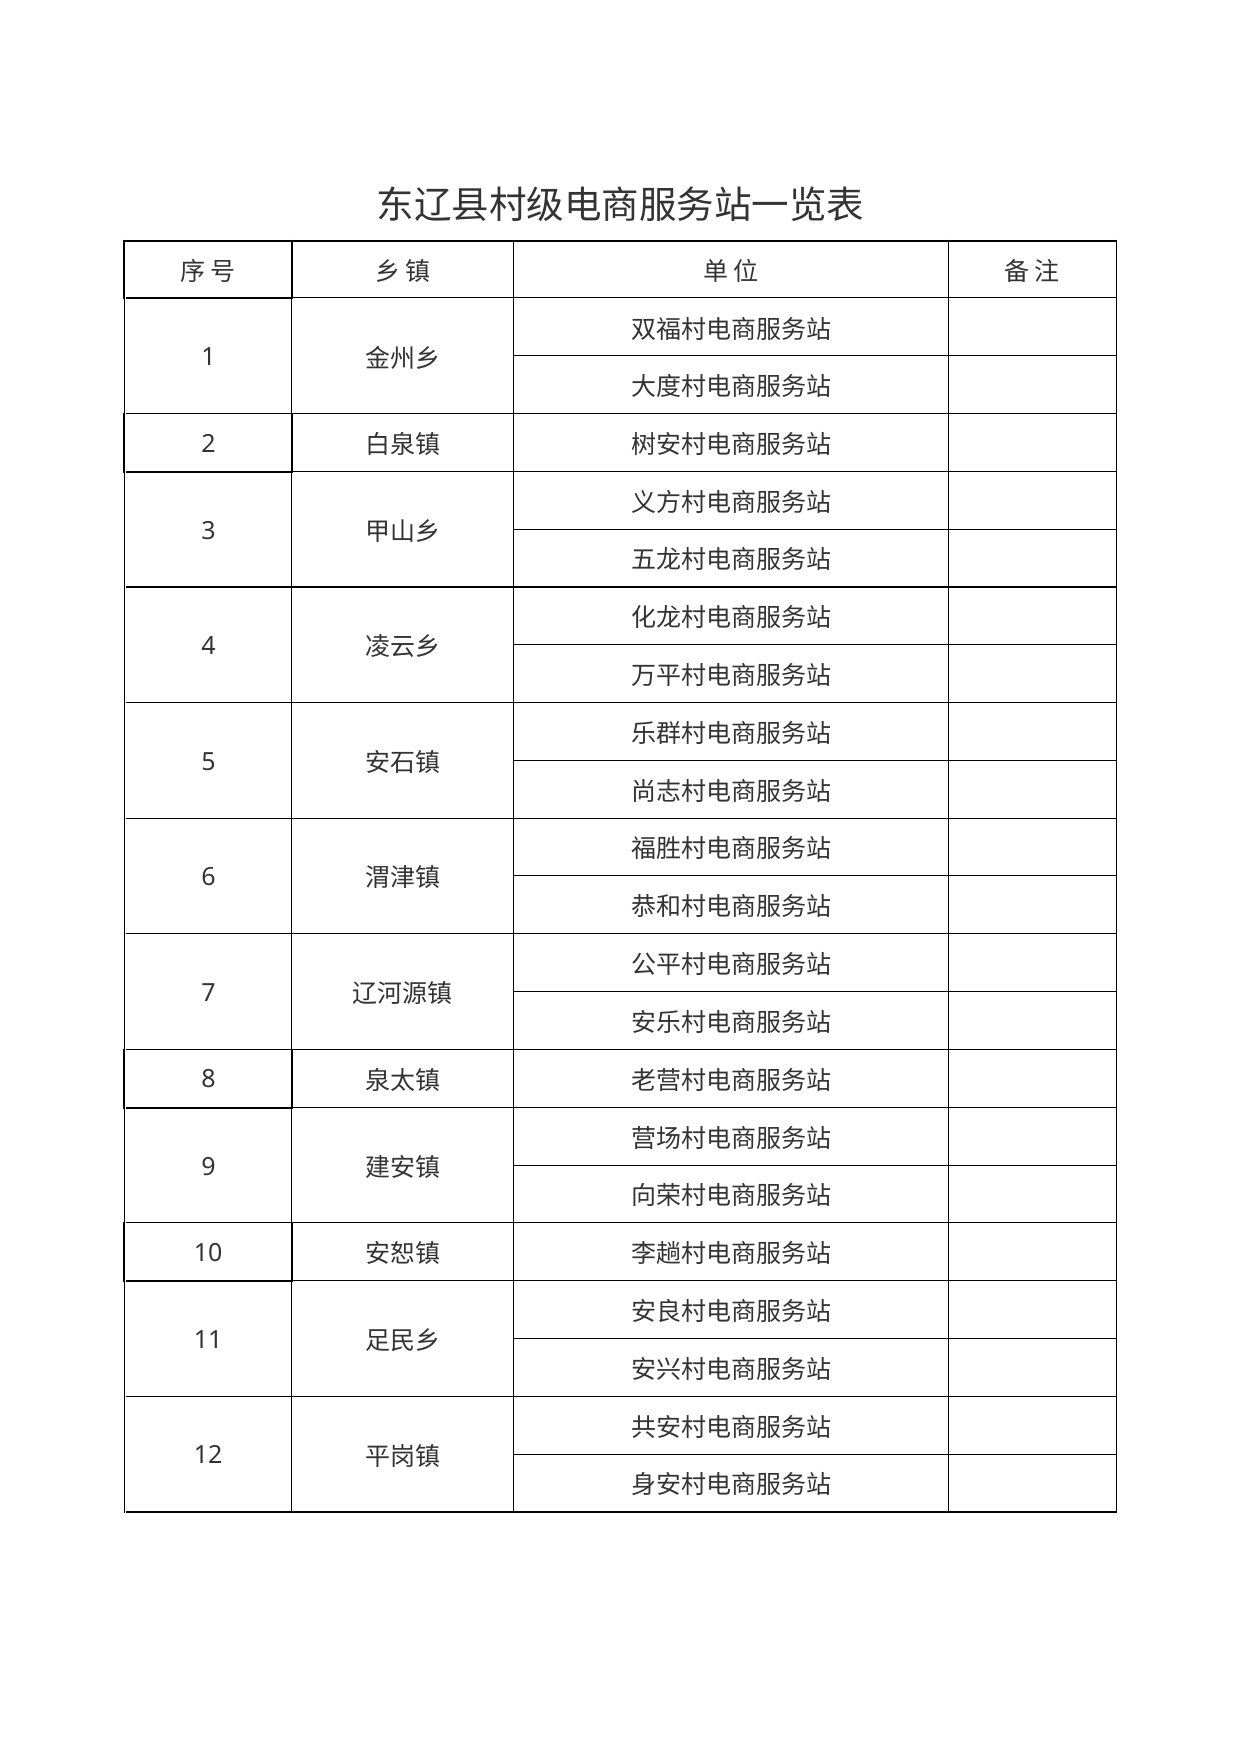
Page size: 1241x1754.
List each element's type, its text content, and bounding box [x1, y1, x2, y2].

table_cell 安石镇 [292, 703, 513, 818]
table_cell 5 [125, 703, 291, 818]
table_cell 辽河源镇 [292, 934, 513, 1049]
table_cell 渭津镇 [292, 819, 513, 933]
table_cell [949, 1281, 1116, 1338]
table_cell 凌云乡 [292, 588, 513, 702]
table_cell [949, 876, 1116, 933]
table_cell 序 号 [125, 242, 291, 297]
table_cell 大度村电商服务站 [514, 356, 948, 413]
table_cell [949, 992, 1116, 1049]
table_cell 甲山乡 [292, 472, 513, 586]
table_cell [949, 414, 1116, 471]
table_cell 建安镇 [292, 1108, 513, 1222]
table_cell 李趟村电商服务站 [514, 1223, 948, 1280]
table_cell 恭和村电商服务站 [514, 876, 948, 933]
table_cell 老营村电商服务站 [514, 1050, 948, 1107]
table_cell 11 [125, 1281, 291, 1396]
table_cell 向荣村电商服务站 [514, 1166, 948, 1222]
table_cell [949, 1455, 1116, 1511]
table_cell 尚志村电商服务站 [514, 761, 948, 818]
table_cell [949, 1166, 1116, 1222]
table_cell 单 位 [514, 242, 948, 297]
table_cell 树安村电商服务站 [514, 414, 948, 471]
table_cell 安兴村电商服务站 [514, 1339, 948, 1396]
table_cell 4 [125, 587, 291, 702]
table_cell 安乐村电商服务站 [514, 992, 948, 1049]
table_cell [949, 703, 1116, 760]
table_cell 福胜村电商服务站 [514, 819, 948, 875]
table_cell [949, 530, 1116, 586]
table_cell 义方村电商服务站 [514, 472, 948, 528]
table_cell 足民乡 [292, 1281, 513, 1396]
table_cell [949, 645, 1116, 702]
table_cell 10 [125, 1223, 291, 1280]
table_cell 营场村电商服务站 [514, 1108, 948, 1164]
table_cell 化龙村电商服务站 [514, 588, 948, 644]
table_cell 备 注 [949, 242, 1116, 297]
table_cell 白泉镇 [293, 414, 513, 471]
table_cell 身安村电商服务站 [514, 1455, 948, 1511]
table_header 东辽县村级电商服务站一览表 [124, 165, 1116, 239]
table_cell [949, 761, 1116, 818]
table_cell 安恕镇 [293, 1223, 513, 1280]
table_cell [949, 1108, 1116, 1164]
table_cell [949, 1339, 1116, 1396]
table_cell 2 [125, 414, 291, 471]
table_cell 双福村电商服务站 [514, 298, 948, 355]
table_cell 金州乡 [292, 298, 513, 413]
table_cell 12 [125, 1397, 291, 1511]
table_cell [949, 588, 1116, 644]
table_cell [949, 1223, 1116, 1280]
table_cell 平岗镇 [292, 1397, 513, 1511]
table_cell 3 [125, 472, 291, 586]
table_cell [949, 934, 1116, 991]
table_cell 万平村电商服务站 [514, 645, 948, 702]
table_cell [949, 819, 1116, 875]
table_cell 共安村电商服务站 [514, 1397, 948, 1453]
table_cell 五龙村电商服务站 [514, 530, 948, 586]
table_cell [949, 298, 1116, 355]
table_cell [949, 1050, 1116, 1107]
table_cell [949, 356, 1116, 413]
table_cell 乡 镇 [293, 242, 513, 297]
table_cell 8 [125, 1050, 291, 1107]
table_cell 9 [125, 1108, 291, 1222]
table_cell [949, 1397, 1116, 1453]
table_cell 1 [125, 298, 291, 413]
table_cell 泉太镇 [293, 1050, 513, 1107]
table_cell 6 [125, 819, 291, 933]
table_cell 7 [125, 934, 291, 1049]
table_cell [949, 472, 1116, 528]
table_cell 乐群村电商服务站 [514, 703, 948, 760]
table_cell 安良村电商服务站 [514, 1281, 948, 1338]
table_cell 公平村电商服务站 [514, 934, 948, 991]
